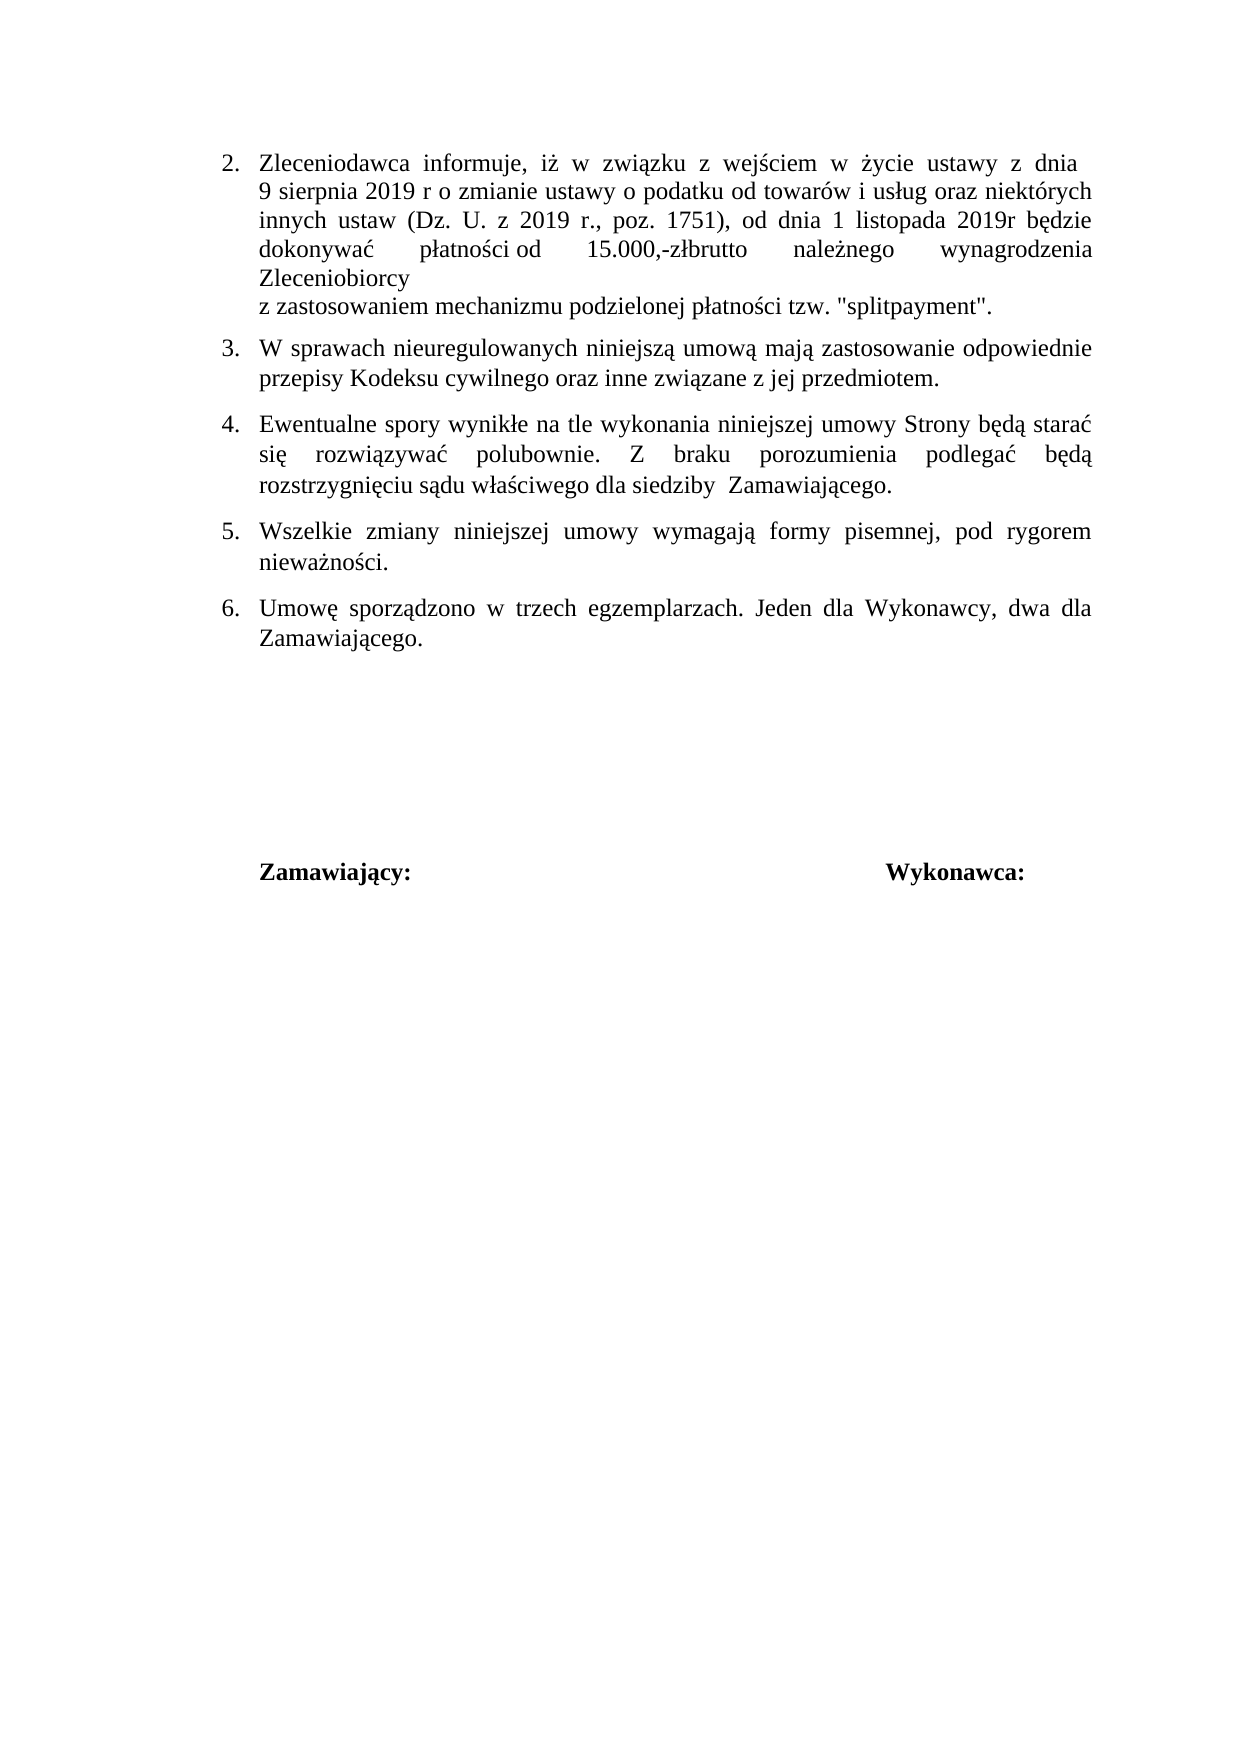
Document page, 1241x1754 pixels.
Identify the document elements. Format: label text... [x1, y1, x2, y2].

text Zamawiający: Wykonawca: [185, 857, 1093, 886]
list Ewentualne spory wynikłe na tle wykonania niniejszej umowy Strony będą starać się rozwiązywać polubownie. Z braku porozumienia podlegać będą rozstrzygnięciu sądu właściwego dla siedziby Zamawiającego. [221, 409, 1093, 498]
list Wszelkie zmiany niniejszej umowy wymagają formy pisemnej, pod rygorem nieważności. [221, 516, 1093, 575]
list Zleceniodawca informuje, iż w związku z wejściem w życie ustawy z dnia 9 sierpnia 2019 r o zmianie ustawy o podatku od towarów i usług oraz niektórych innych ustaw (Dz. U. z 2019 r., poz. 1751), od dnia 1 listopada 2019r będzie dokonywać płatności od 15.000,-złbrutto należnego wynagrodzenia Zleceniobiorcy z zastosowaniem mechanizmu podzielonej płatności tzw. "splitpayment". [221, 148, 1093, 320]
list W sprawach nieuregulowanych niniejszą umową mają zastosowanie odpowiednie przepisy Kodeksu cywilnego oraz inne związane z jej przedmiotem. [221, 333, 1093, 391]
list Umowę sporządzono w trzech egzemplarzach. Jeden dla Wykonawcy, dwa dla Zamawiającego. [221, 593, 1093, 652]
